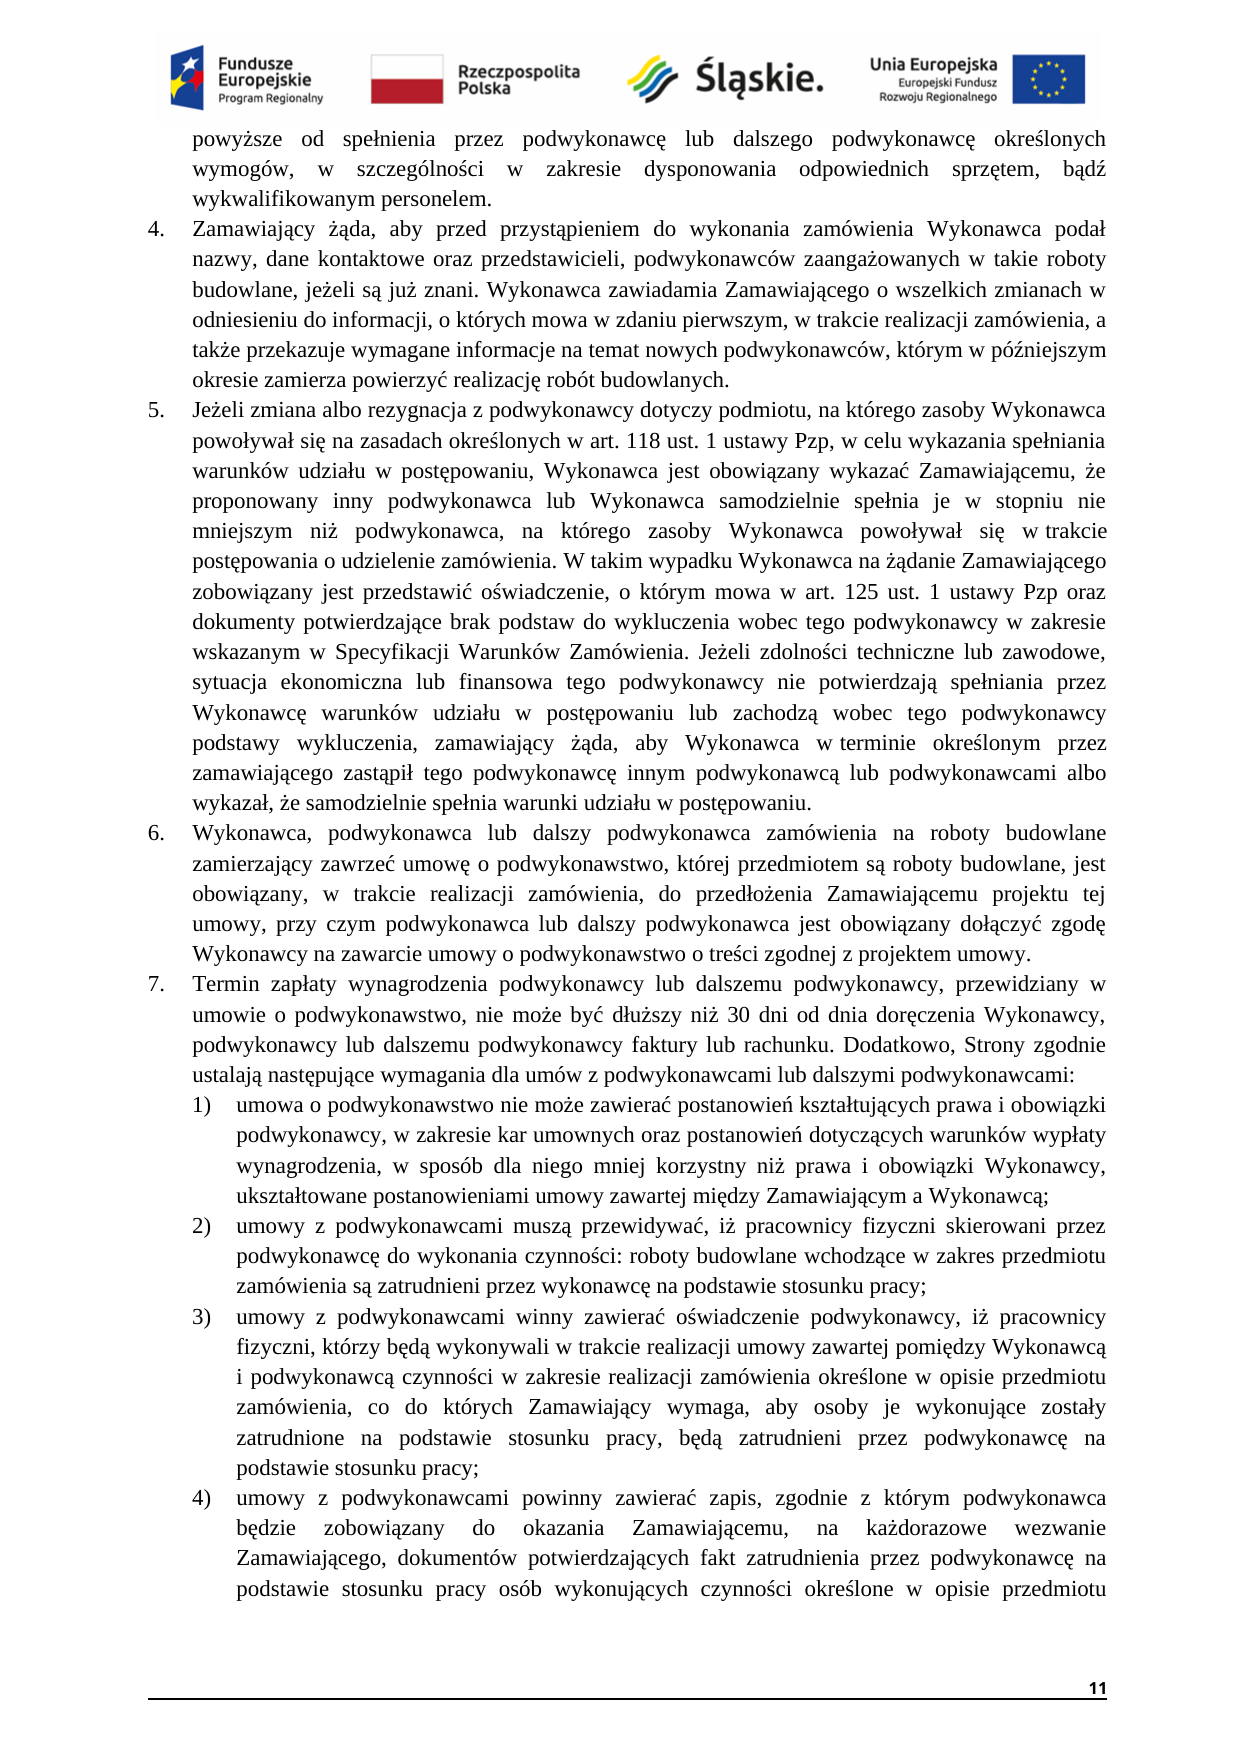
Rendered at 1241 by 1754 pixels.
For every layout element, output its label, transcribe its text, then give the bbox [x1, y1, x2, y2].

list Zamawiający żąda, aby przed przystąpieniem do wykonania zamówienia Wykonawca podał nazwy, dane kontaktowe oraz przedstawicieli, podwykonawców zaangażowanych w takie roboty budowlane, jeżeli są już znani. Wykonawca zawiadamia Zamawiającego o wszelkich zmianach w odniesieniu do informacji, o których mowa w zdaniu pierwszym, w trakcie realizacji zamówienia, a także przekazuje wymagane informacje na temat nowych podwykonawców, którym w późniejszym okresie zamierza powierzyć realizację robót budowlanych. [148, 215, 1107, 393]
list umowy z podwykonawcami muszą przewidywać, iż pracownicy fizyczni skierowani przez podwykonawcę do wykonania czynności: roboty budowlane wchodzące w zakres przedmiotu zamówienia są zatrudnieni przez wykonawcę na podstawie stosunku pracy; [192, 1212, 1107, 1299]
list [192, 1484, 1107, 1601]
picture [155, 29, 1100, 125]
list Wykonawca, podwykonawca lub dalszy podwykonawca zamówienia na roboty budowlane zamierzający zawrzeć umowę o podwykonawstwo, której przedmiotem są roboty budowlane, jest obowiązany, w trakcie realizacji zamówienia, do przedłożenia Zamawiającemu projektu tej umowy, przy czym podwykonawca lub dalszy podwykonawca jest obowiązany dołączyć zgodę Wykonawcy na zawarcie umowy o podwykonawstwo o treści zgodnej z projektem umowy. [148, 819, 1107, 967]
list umowy z podwykonawcami winny zawierać oświadczenie podwykonawcy, iż pracownicy fizyczni, którzy będą wykonywali w trakcie realizacji umowy zawartej pomiędzy Wykonawcą i podwykonawcą czynności w zakresie realizacji zamówienia określone w opisie przedmiotu zamówienia, co do których Zamawiający wymaga, aby osoby je wykonujące zostały zatrudnione na podstawie stosunku pracy, będą zatrudnieni przez podwykonawcę na podstawie stosunku pracy; [192, 1303, 1107, 1480]
list Jeżeli zmiana albo rezygnacja z podwykonawcy dotyczy podmiotu, na którego zasoby Wykonawca powoływał się na zasadach określonych w art. 118 ust. 1 ustawy Pzp, w celu wykazania spełniania warunków udziału w postępowaniu, Wykonawca jest obowiązany wykazać Zamawiającemu, że proponowany inny podwykonawca lub Wykonawca samodzielnie spełnia je w stopniu nie mniejszym niż podwykonawca, na którego zasoby Wykonawca powoływał się w trakcie postępowania o udzielenie zamówienia. W takim wypadku Wykonawca na żądanie Zamawiającego zobowiązany jest przedstawić oświadczenie, o którym mowa w art. 125 ust. 1 ustawy Pzp oraz dokumenty potwierdzające brak podstaw do wykluczenia wobec tego podwykonawcy w zakresie wskazanym w Specyfikacji Warunków Zamówienia. Jeżeli zdolności techniczne lub zawodowe, sytuacja ekonomiczna lub finansowa tego podwykonawcy nie potwierdzają spełniania przez Wykonawcę warunków udziału w postępowaniu lub zachodzą wobec tego podwykonawcy podstawy wykluczenia, zamawiający żąda, aby Wykonawca w terminie określonym przez zamawiającego zastąpił tego podwykonawcę innym podwykonawcą lub podwykonawcami albo wykazał, że samodzielnie spełnia warunki udziału w postępowaniu. [148, 396, 1107, 816]
list umowa o podwykonawstwo nie może zawierać postanowień kształtujących prawa i obowiązki podwykonawcy, w zakresie kar umownych oraz postanowień dotyczących warunków wypłaty wynagrodzenia, w sposób dla niego mniej korzystny niż prawa i obowiązki Wykonawcy, ukształtowane postanowieniami umowy zawartej między Zamawiającym a Wykonawcą; [192, 1091, 1107, 1208]
list Termin zapłaty wynagrodzenia podwykonawcy lub dalszemu podwykonawcy, przewidziany w umowie o podwykonawstwo, nie może być dłuższy niż 30 dni od dnia doręczenia Wykonawcy, podwykonawcy lub dalszemu podwykonawcy faktury lub rachunku. Dodatkowo, Strony zgodnie ustalają następujące wymagania dla umów z podwykonawcami lub dalszymi podwykonawcami: [148, 970, 1107, 1087]
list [148, 124, 1107, 211]
